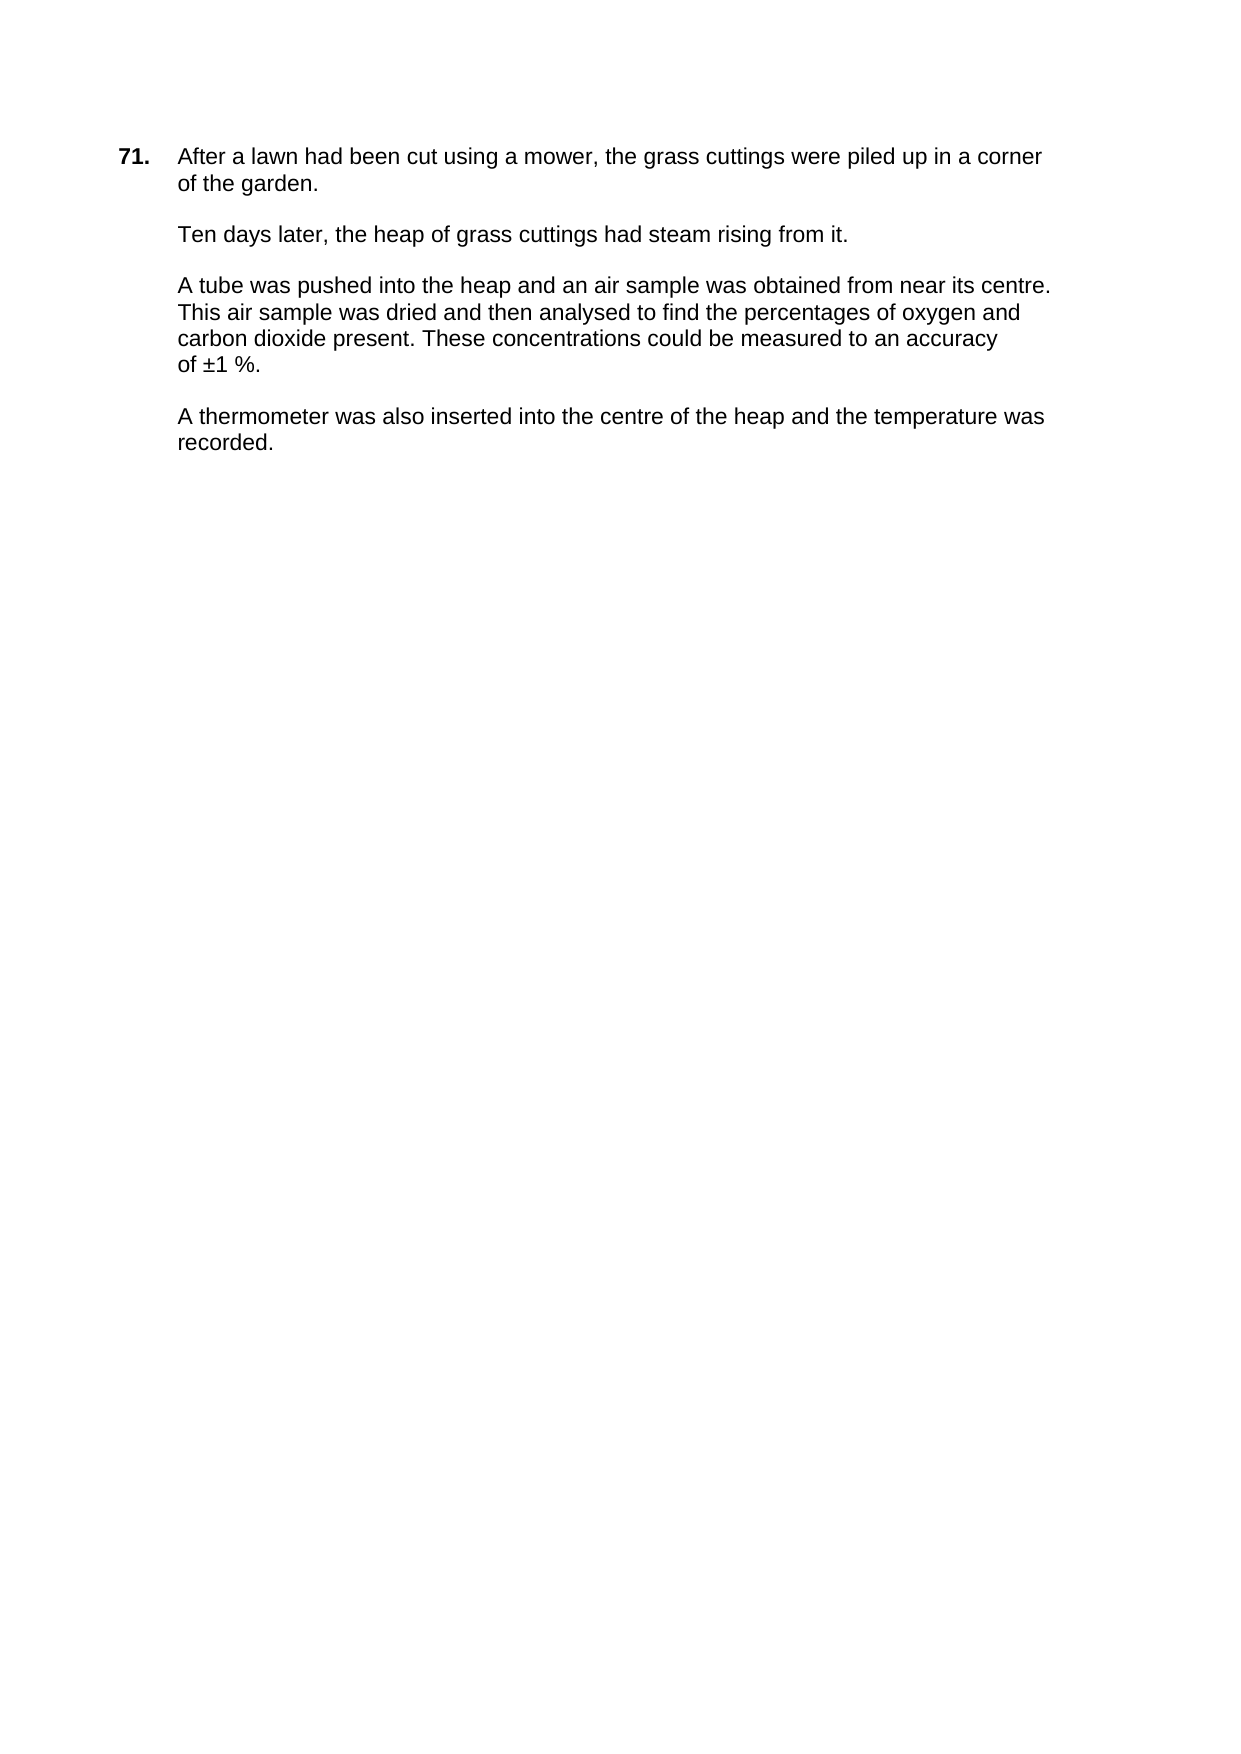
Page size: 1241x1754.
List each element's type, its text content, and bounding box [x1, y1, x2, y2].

text 71. After a lawn had been cut using a mower, the grass cuttings were piled up in a corner of the garden. [118, 143, 1063, 196]
text A tube was pushed into the heap and an air sample was obtained from near its centre. This air sample was dried and then analysed to find the percentages of oxygen and carbon dioxide present. These concentrations could be measured to an accuracy of ±1 %. [118, 272, 1063, 378]
text A thermometer was also inserted into the centre of the heap and the temperature was recorded. [118, 403, 1063, 455]
text Ten days later, the heap of grass cuttings had steam rising from it. [118, 221, 1063, 247]
